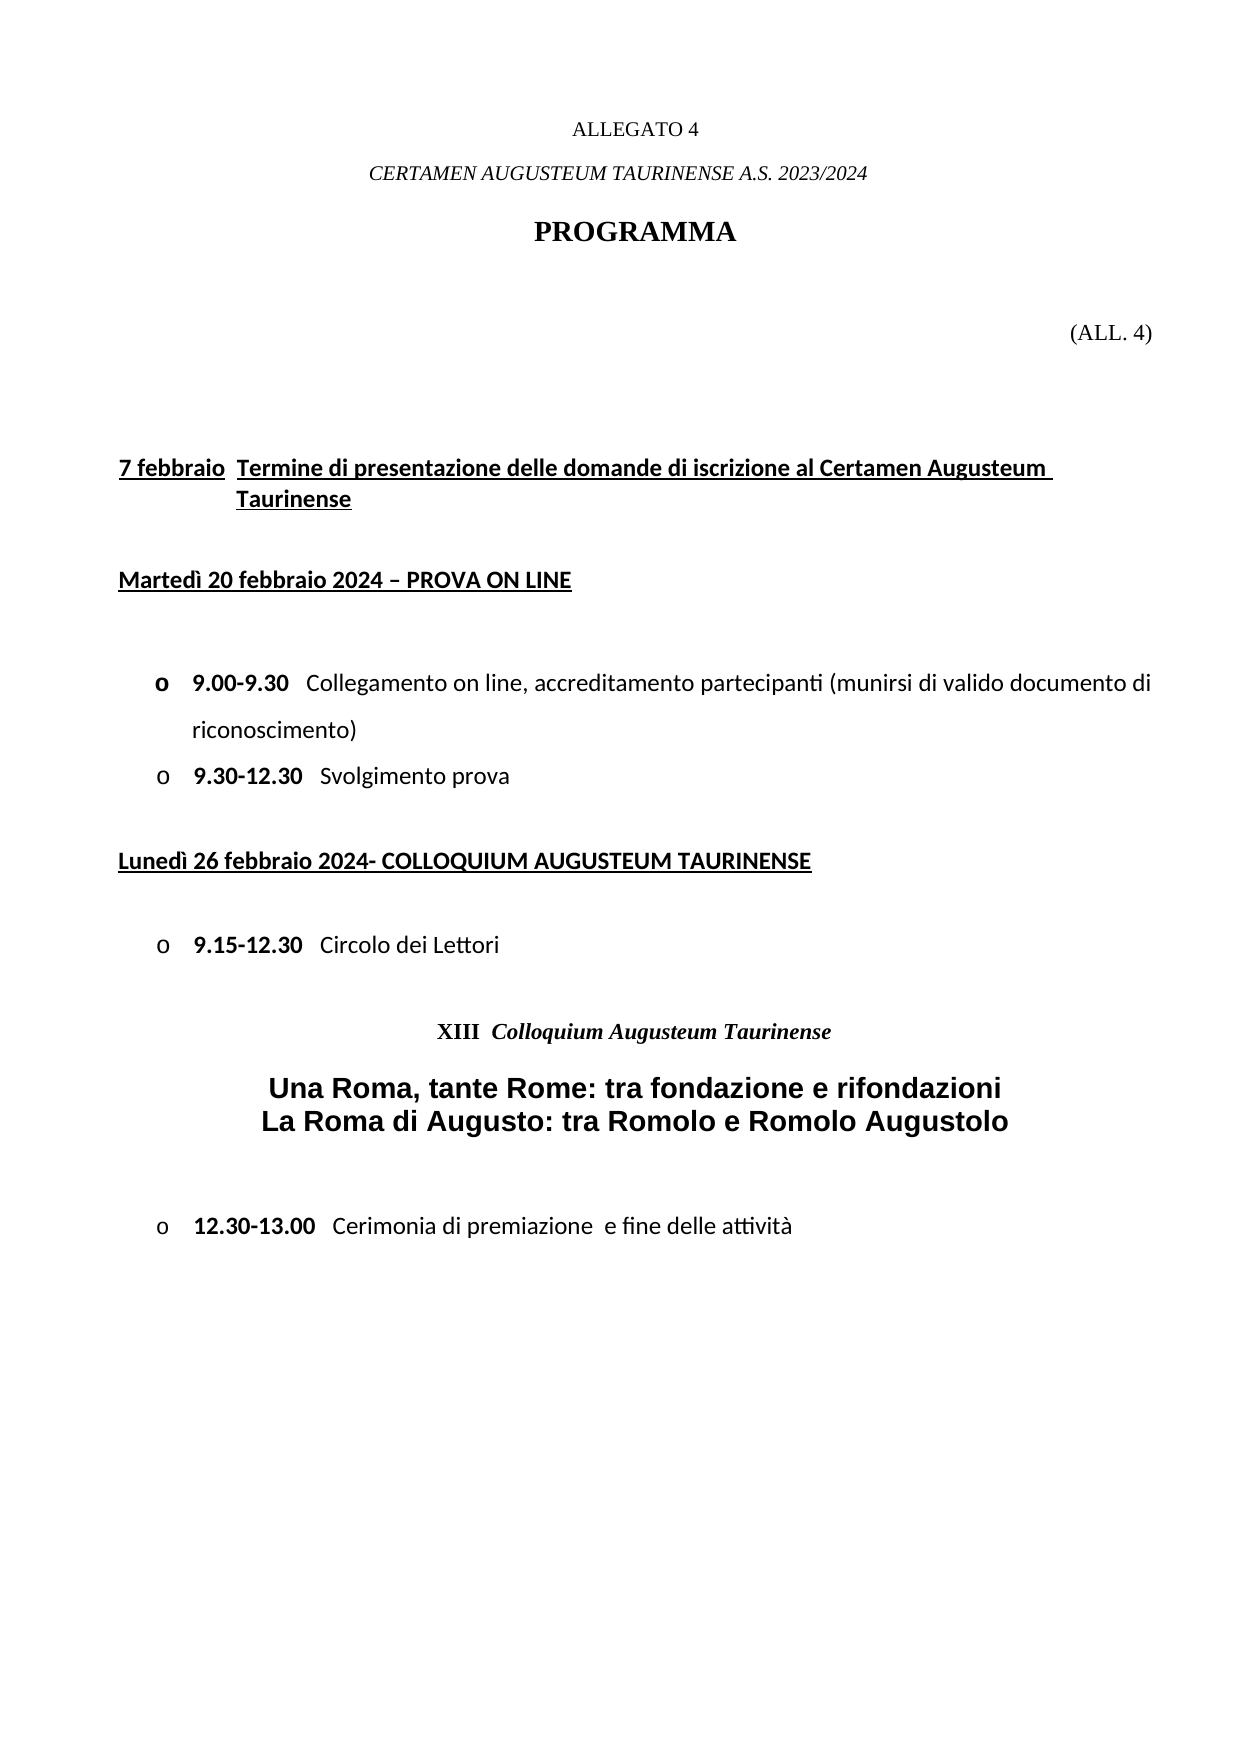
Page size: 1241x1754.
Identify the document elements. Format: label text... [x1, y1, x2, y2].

list 9.00-9.30 Collegamento on line, accreditamento partecipanti (munirsi di valido documento di riconoscimento) [154, 668, 1152, 745]
list XIII Colloquium Augusteum Taurinense [118, 1018, 1152, 1044]
text ALLEGATO 4 [118, 117, 1152, 141]
list 12.30-13.00 Cerimonia di premiazione e fine delle attività [156, 1211, 1152, 1242]
list 9.15-12.30 Circolo dei Lettori [156, 929, 1152, 961]
text PROGRAMMA [118, 214, 1152, 247]
text CERTAMEN AUGUSTEUM TAURINENSE A.S. 2023/2024 [369, 161, 1152, 185]
list 9.30-12.30 Svolgimento prova [156, 760, 1152, 792]
text (ALL. 4) [119, 318, 1152, 345]
text Lunedì 26 febbraio 2024- COLLOQUIUM AUGUSTEUM TAURINENSE [118, 847, 1152, 875]
text Martedì 20 febbraio 2024 – PROVA ON LINE [118, 566, 1152, 594]
text 7 febbraio Termine di presentazione delle domande di iscrizione al Certamen Augusteum Taurinense [119, 452, 1152, 513]
list La Roma di Augusto: tra Romolo e Romolo Augustolo [118, 1104, 1152, 1138]
list Una Roma, tante Rome: tra fondazione e rifondazioni [118, 1071, 1152, 1104]
